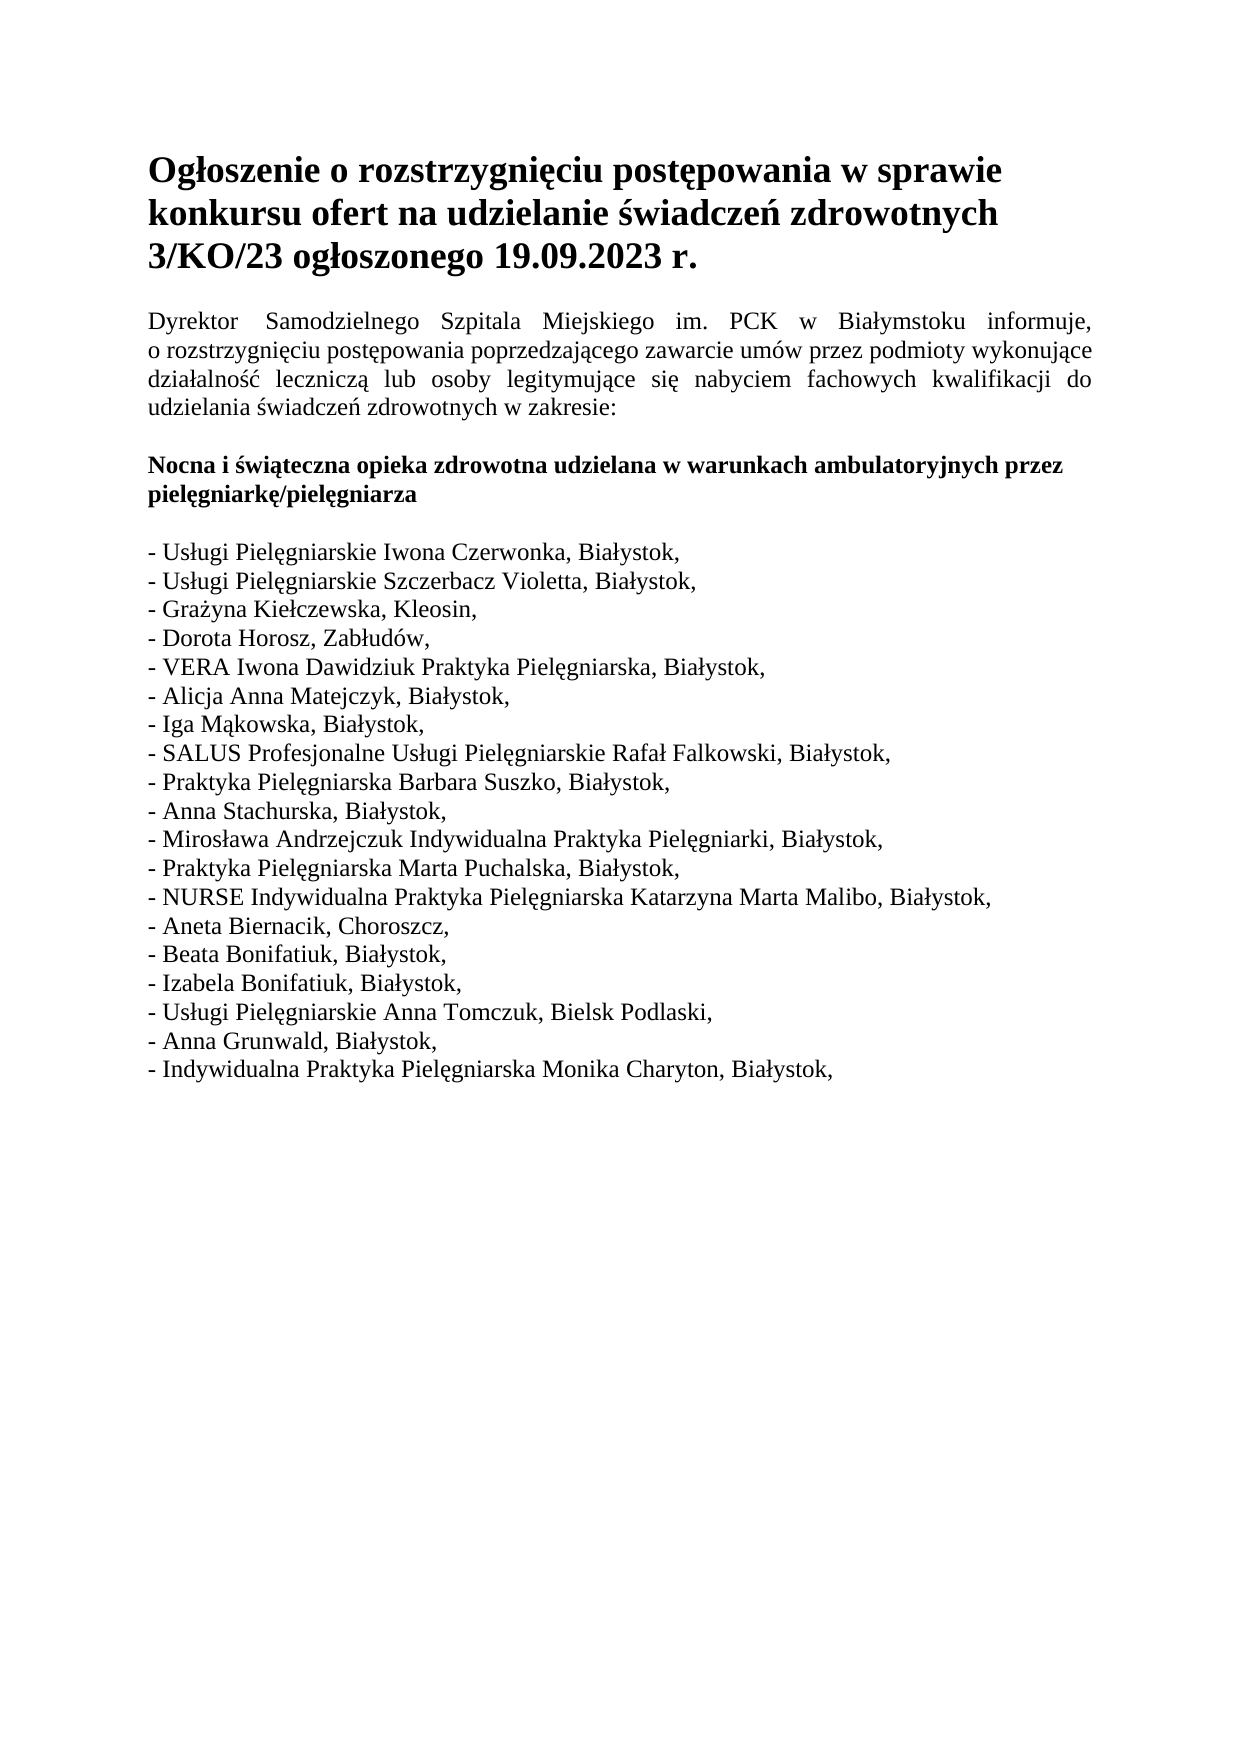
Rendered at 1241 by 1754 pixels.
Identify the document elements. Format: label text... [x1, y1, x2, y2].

text - Alicja Anna Matejczyk, Białystok, [148, 681, 1093, 709]
text Dyrektor Samodzielnego Szpitala Miejskiego im. PCK w Białymstoku informuje, o rozstrzygnięciu postępowania poprzedzającego zawarcie umów przez podmioty wykonujące działalność leczniczą lub osoby legitymujące się nabyciem fachowych kwalifikacji do udzielania świadczeń zdrowotnych w zakresie: [148, 306, 1093, 421]
text Nocna i świąteczna opieka zdrowotna udzielana w warunkach ambulatoryjnych przez pielęgniarkę/pielęgniarza [148, 450, 1093, 508]
text - Praktyka Pielęgniarska Marta Puchalska, Białystok, [148, 853, 1093, 882]
text - Anna Stachurska, Białystok, [148, 796, 1093, 824]
text - NURSE Indywidualna Praktyka Pielęgniarska Katarzyna Marta Malibo, Białystok, [148, 882, 1093, 911]
text - Usługi Pielęgniarskie Iwona Czerwonka, Białystok, [148, 537, 1093, 566]
text - Usługi Pielęgniarskie Szczerbacz Violetta, Białystok, [148, 566, 1093, 594]
text - Aneta Biernacik, Choroszcz, [148, 911, 1093, 939]
text - Mirosława Andrzejczuk Indywidualna Praktyka Pielęgniarki, Białystok, [148, 824, 1093, 853]
text - Iga Mąkowska, Białystok, [148, 709, 1093, 738]
text - Praktyka Pielęgniarska Barbara Suszko, Białystok, [148, 767, 1093, 796]
text - Indywidualna Praktyka Pielęgniarska Monika Charyton, Białystok, [148, 1054, 1093, 1083]
text - SALUS Profesjonalne Usługi Pielęgniarskie Rafał Falkowski, Białystok, [148, 738, 1093, 767]
text Ogłoszenie o rozstrzygnięciu postępowania w sprawie konkursu ofert na udzielanie świadczeń zdrowotnych 3/KO/23 ogłoszonego 19.09.2023 r. [148, 148, 1093, 277]
text - Dorota Horosz, Zabłudów, [148, 623, 1093, 652]
text - Izabela Bonifatiuk, Białystok, [148, 968, 1093, 997]
text - Usługi Pielęgniarskie Anna Tomczuk, Bielsk Podlaski, [148, 997, 1093, 1026]
text - Beata Bonifatiuk, Białystok, [148, 939, 1093, 968]
text - Anna Grunwald, Białystok, [148, 1026, 1093, 1054]
text - VERA Iwona Dawidziuk Praktyka Pielęgniarska, Białystok, [148, 652, 1093, 681]
text - Grażyna Kiełczewska, Kleosin, [148, 594, 1093, 623]
